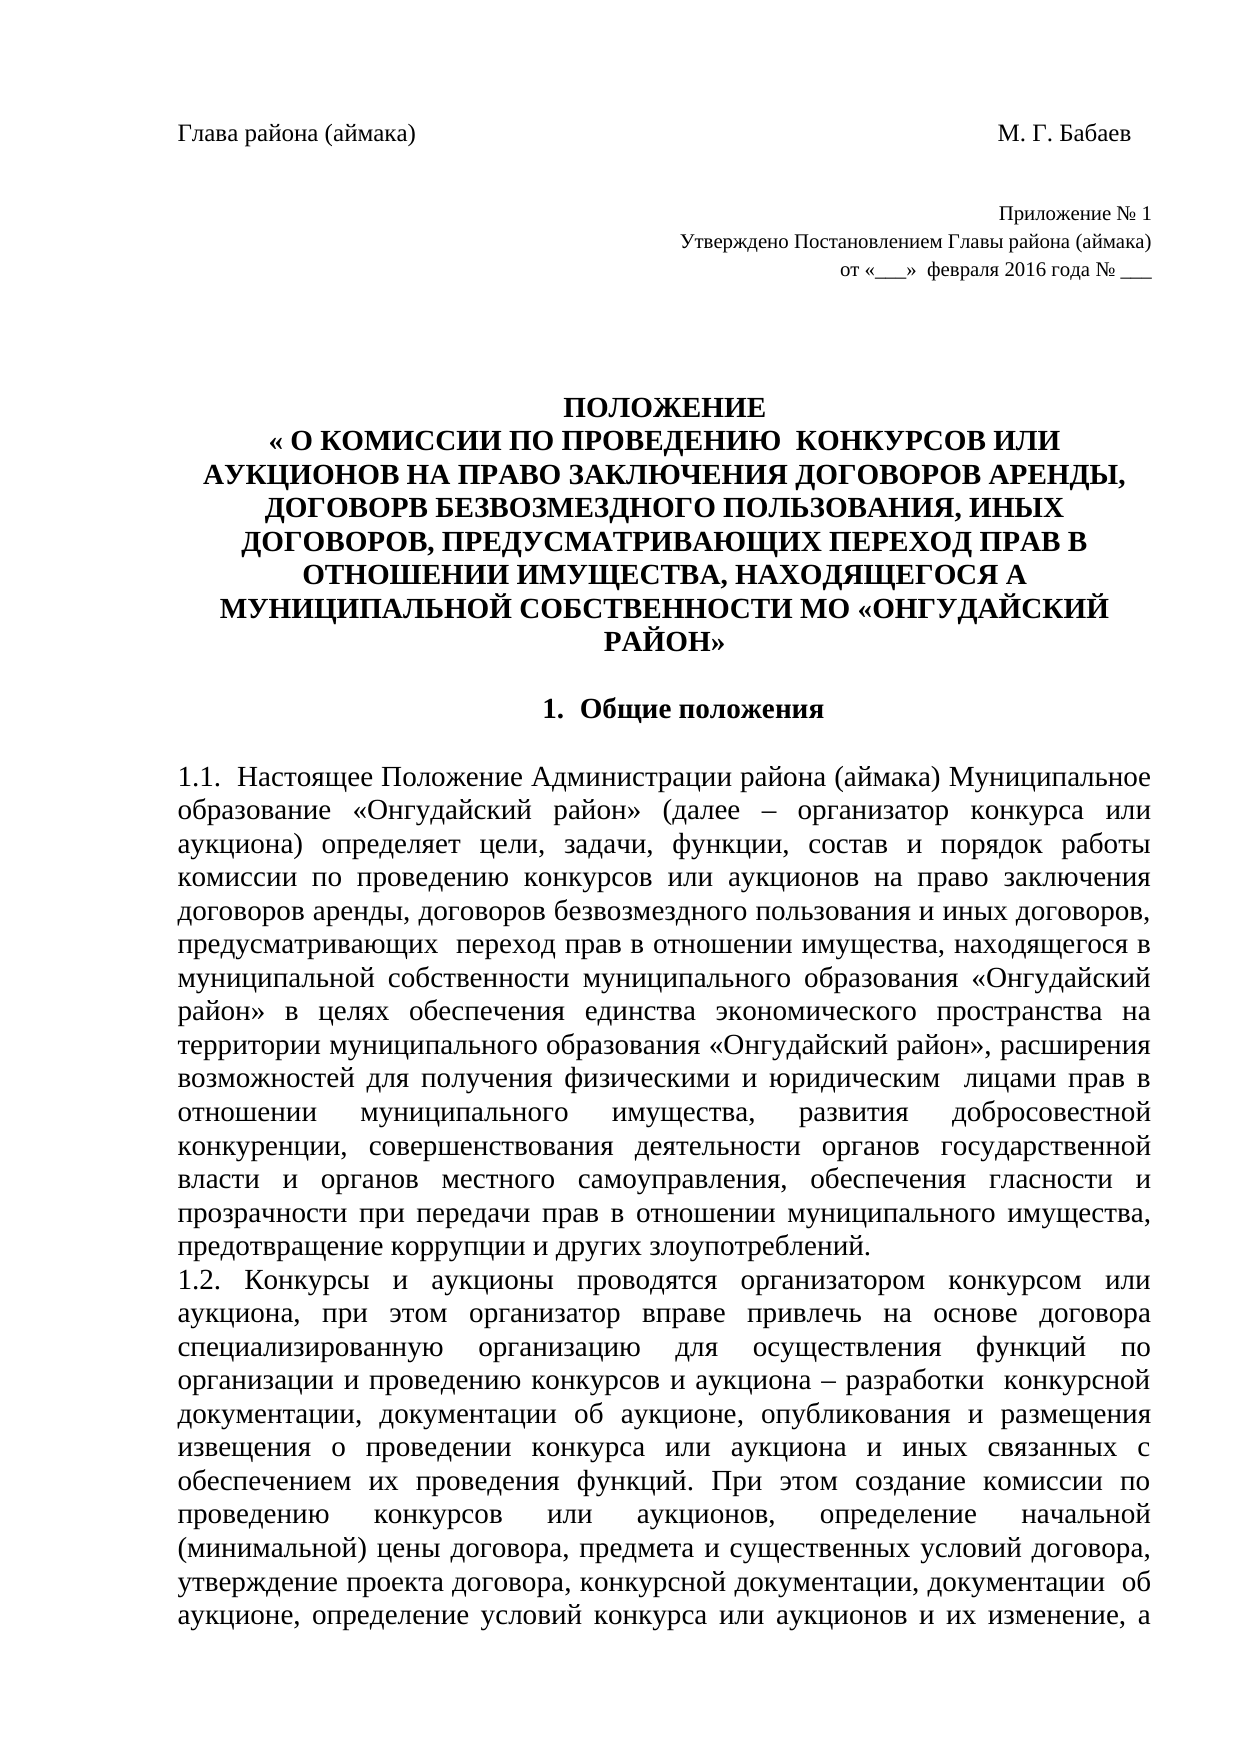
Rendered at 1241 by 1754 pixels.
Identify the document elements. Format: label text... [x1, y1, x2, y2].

text от «___» февраля 2016 года № ___ [177, 257, 1152, 281]
text Утверждено Постановлением Главы района (аймака) [177, 229, 1152, 253]
list Общие положения [215, 692, 1152, 725]
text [177, 1262, 1152, 1631]
text ПОЛОЖЕНИЕ [177, 390, 1152, 423]
text Приложение № 1 [177, 201, 1152, 225]
text Глава района (аймака) М. Г. Бабаев [177, 118, 1152, 147]
text 1.1. Настоящее Положение Администрации района (аймака) Муниципальное образование «Онгудайский район» (далее – организатор конкурса или аукциона) определяет цели, задачи, функции, состав и порядок работы комиссии по проведению конкурсов или аукционов на право заключения договоров аренды, договоров безвозмездного пользования и иных договоров, предусматривающих переход прав в отношении имущества, находящегося в муниципальной собственности муниципального образования «Онгудайский район» в целях обеспечения единства экономического пространства на территории муниципального образования «Онгудайский район», расширения возможностей для получения физическими и юридическим лицами прав в отношении муниципального имущества, развития добросовестной конкуренции, совершенствования деятельности органов государственной власти и органов местного самоуправления, обеспечения гласности и прозрачности при передачи прав в отношении муниципального имущества, предотвращение коррупции и других злоупотреблений. [177, 759, 1152, 1262]
text « О КОМИССИИ ПО ПРОВЕДЕНИЮ КОНКУРСОВ ИЛИ АУКЦИОНОВ НА ПРАВО ЗАКЛЮЧЕНИЯ ДОГОВОРОВ АРЕНДЫ, ДОГОВОРВ БЕЗВОЗМЕЗДНОГО ПОЛЬЗОВАНИЯ, ИНЫХ ДОГОВОРОВ, ПРЕДУСМАТРИВАЮЩИХ ПЕРЕХОД ПРАВ В ОТНОШЕНИИ ИМУЩЕСТВА, НАХОДЯЩЕГОСЯ А МУНИЦИПАЛЬНОЙ СОБСТВЕННОСТИ МО «ОНГУДАЙСКИЙ РАЙОН» [177, 423, 1152, 658]
